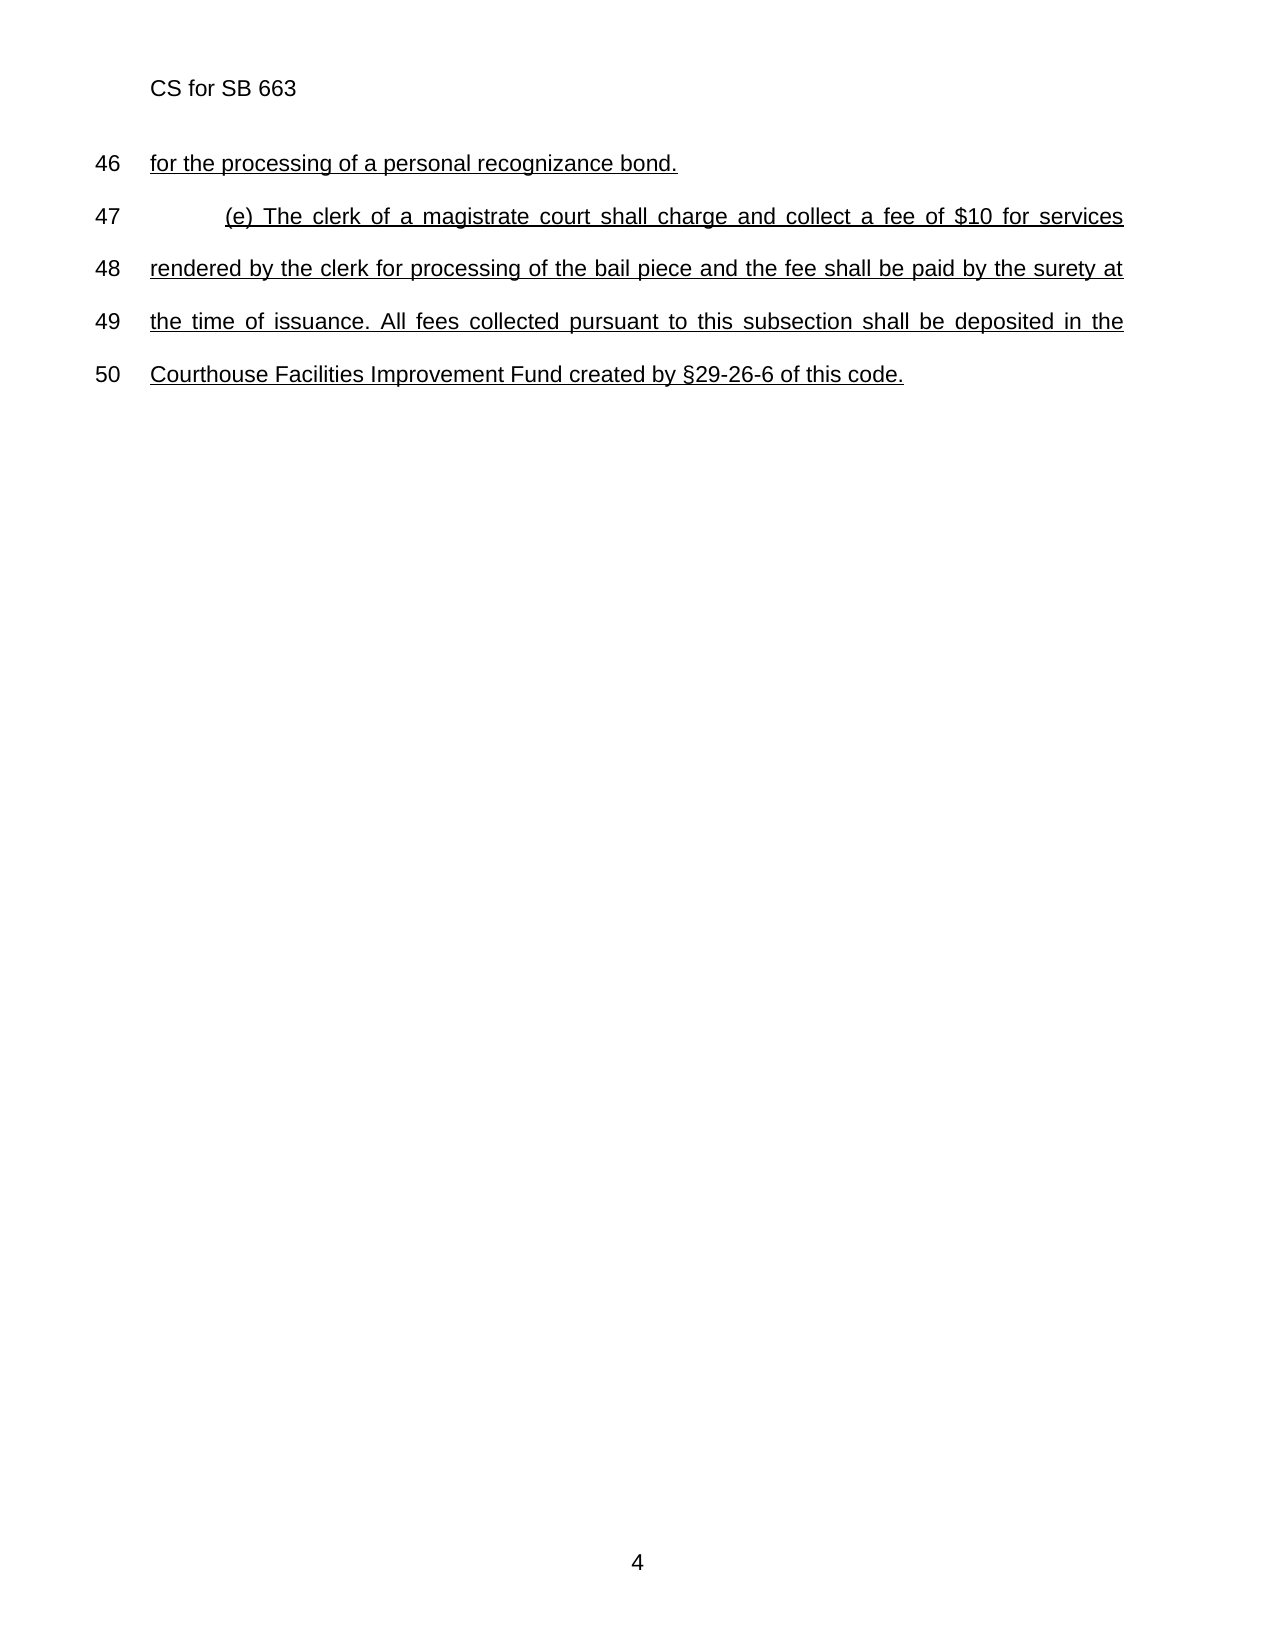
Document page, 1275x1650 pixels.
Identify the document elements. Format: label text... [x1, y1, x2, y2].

text (e) The clerk of a magistrate court shall charge and collect a fee of $10 for services rendered by the clerk for processing of the bail piece and the fee shall be paid by the surety at the time of issuance. All fees collected pursuant to this subsection shall be deposited in the Courthouse Facilities Improvement Fund created by §29-26-6 of this code. [150, 203, 1125, 387]
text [150, 150, 1125, 176]
